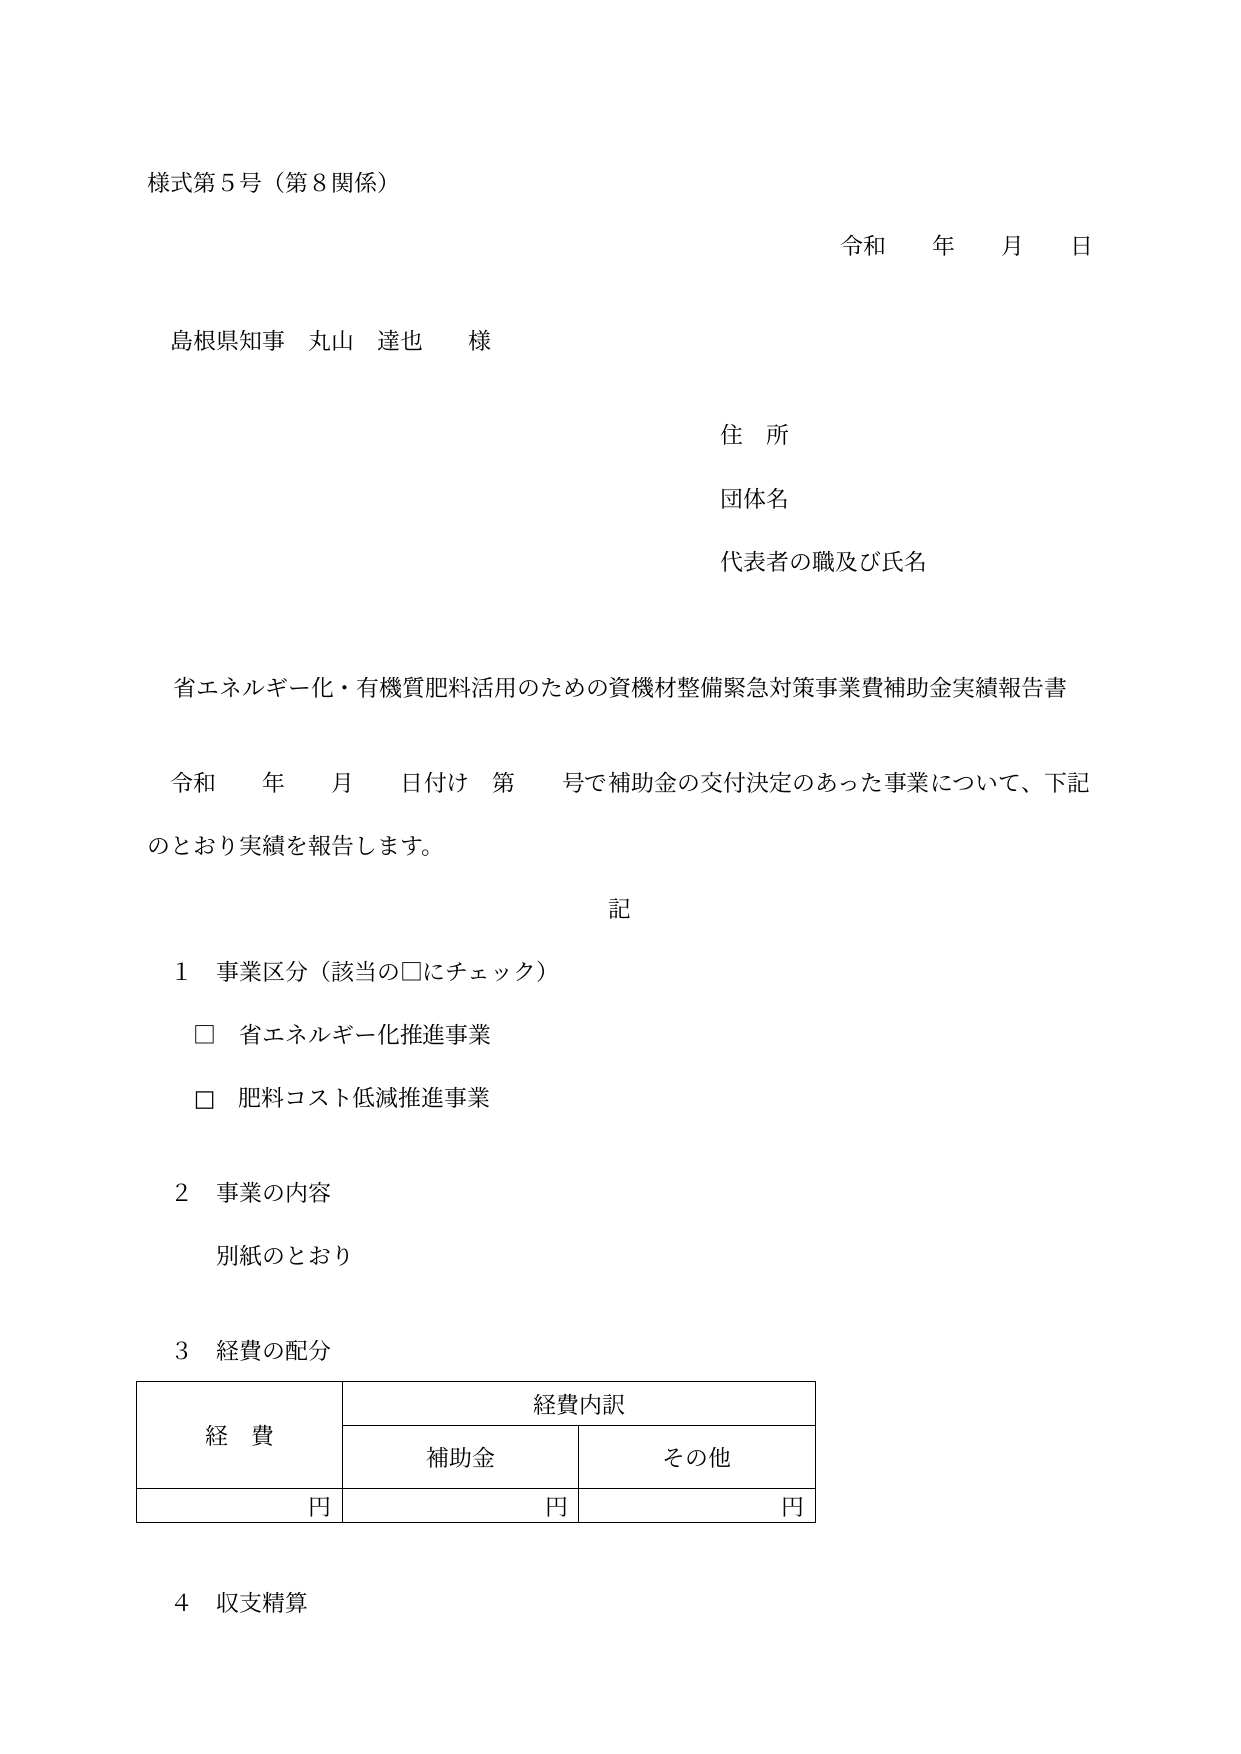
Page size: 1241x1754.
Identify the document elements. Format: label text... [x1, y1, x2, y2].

text 令和 年 月 日付け 第 号で補助金の交付決定のあった事業について、下記のとおり実績を報告します。 [148, 750, 1092, 876]
text 代表者の職及び氏名 [148, 529, 1092, 592]
table_cell 円 [579, 1489, 815, 1522]
text 省エネルギー化・有機質肥料活用のための資機材整備緊急対策事業費補助金実績報告書 [148, 655, 1092, 718]
text 別紙のとおり [148, 1223, 1092, 1286]
table_header 経費内訳 [343, 1382, 815, 1425]
subtitle 記 [148, 876, 1092, 939]
text □ 省エネルギー化推進事業 [148, 1002, 1092, 1065]
text 団体名 [148, 466, 1092, 529]
text ２ 事業の内容 [148, 1160, 1092, 1223]
table_cell 円 [137, 1489, 342, 1522]
text □ 肥料コスト低減推進事業 [148, 1065, 1092, 1128]
text 住 所 [148, 402, 1092, 466]
text 令和 年 月 日 [148, 213, 1092, 276]
text 様式第５号（第８関係） [148, 150, 1092, 213]
text ３ 経費の配分 [148, 1318, 1092, 1381]
table_header 経 費 [137, 1382, 342, 1488]
text 島根県知事 丸山 達也 様 [148, 308, 1092, 371]
table_cell 円 [343, 1489, 578, 1522]
table_cell その他 [579, 1426, 815, 1488]
text １ 事業区分（該当の□にチェック） [148, 939, 1092, 1002]
text ４ 収支精算 [148, 1570, 1092, 1633]
table_cell 補助金 [343, 1426, 578, 1488]
